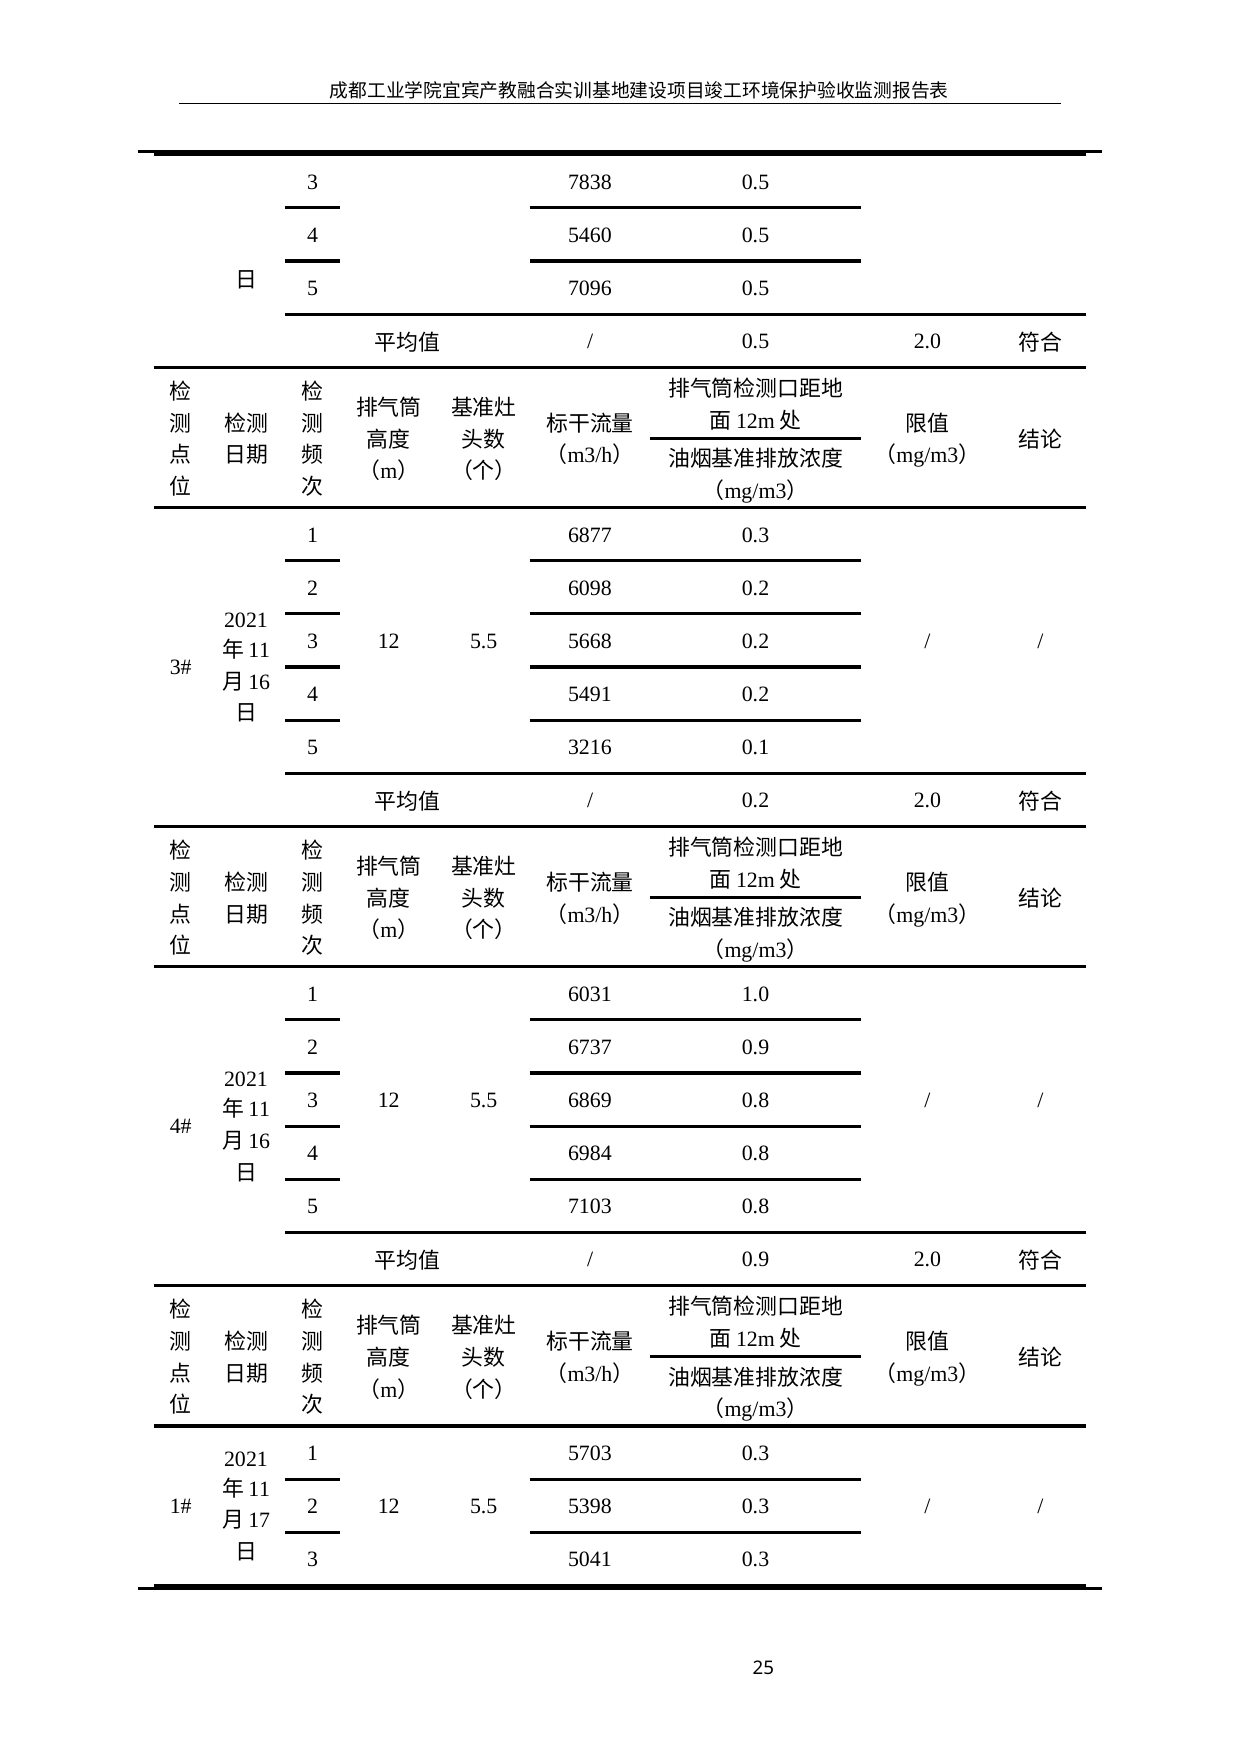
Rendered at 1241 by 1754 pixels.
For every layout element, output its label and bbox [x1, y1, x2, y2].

table_cell [138, 153, 1102, 1587]
